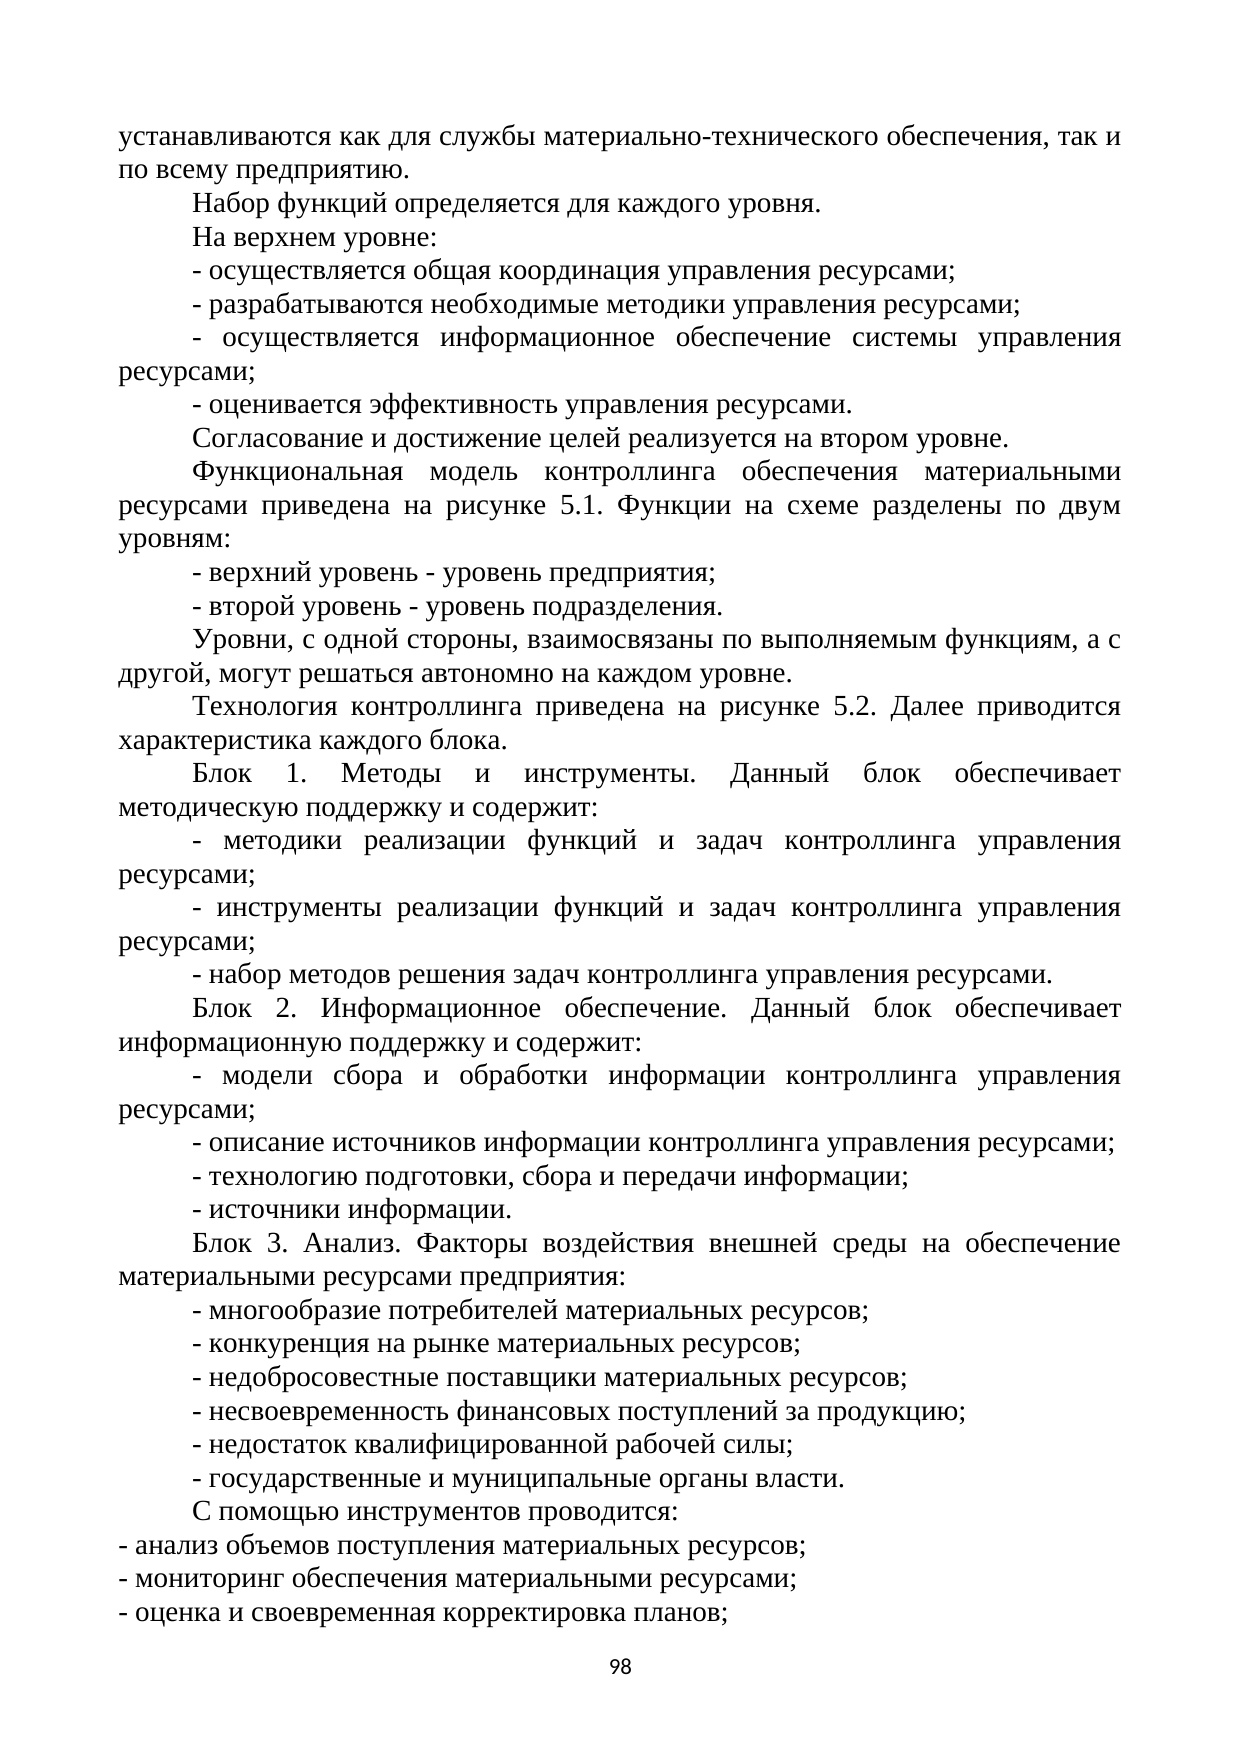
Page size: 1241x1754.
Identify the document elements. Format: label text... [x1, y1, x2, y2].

list Блок 3. Анализ. Факторы воздействия внешней среды на обеспечение материальными ресурсами предприятия: [118, 1225, 1122, 1292]
list Набор функций определяется для каждого уровня. [118, 185, 1122, 219]
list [118, 118, 1122, 185]
list - источники информации. [118, 1191, 1122, 1225]
list - описание источников информации контроллинга управления ресурсами; [118, 1124, 1122, 1158]
list Функциональная модель контроллинга обеспечения материальными ресурсами приведена на рисунке 5.1. Функции на схеме разделены по двум уровням: [118, 453, 1122, 554]
list Технология контроллинга приведена на рисунке 5.2. Далее приводится характеристика каждого блока. [118, 688, 1122, 755]
list На верхнем уровне: [118, 219, 1122, 252]
list - разрабатываются необходимые методики управления ресурсами; [118, 286, 1122, 319]
list - оценивается эффективность управления ресурсами. [118, 386, 1122, 420]
list Блок 1. Методы и инструменты. Данный блок обеспечивает методическую поддержку и содержит: [118, 755, 1122, 822]
list - осуществляется информационное обеспечение системы управления ресурсами; [118, 319, 1122, 386]
list - технологию подготовки, сбора и передачи информации; [118, 1158, 1122, 1191]
list - осуществляется общая координация управления ресурсами; [118, 252, 1122, 286]
list - многообразие потребителей материальных ресурсов; [118, 1292, 1122, 1326]
list - недостаток квалифицированной рабочей силы; [118, 1426, 1122, 1460]
list С помощью инструментов проводится: [118, 1493, 1122, 1527]
list - набор методов решения задач контроллинга управления ресурсами. [118, 957, 1122, 990]
list Уровни, с одной стороны, взаимосвязаны по выполняемым функциям, а с другой, могут решаться автономно на каждом уровне. [118, 621, 1122, 688]
list - конкуренция на рынке материальных ресурсов; [118, 1326, 1122, 1359]
list - модели сбора и обработки информации контроллинга управления ресурсами; [118, 1057, 1122, 1124]
list Согласование и достижение целей реализуется на втором уровне. [118, 420, 1122, 453]
list - мониторинг обеспечения материальными ресурсами; [118, 1560, 1122, 1594]
list - недобросовестные поставщики материальных ресурсов; [118, 1359, 1122, 1393]
list - государственные и муниципальные органы власти. [118, 1460, 1122, 1493]
list - второй уровень - уровень подразделения. [118, 588, 1122, 621]
list - методики реализации функций и задач контроллинга управления ресурсами; [118, 822, 1122, 889]
list - анализ объемов поступления материальных ресурсов; [118, 1527, 1122, 1560]
list - верхний уровень - уровень предприятия; [118, 554, 1122, 588]
list Блок 2. Информационное обеспечение. Данный блок обеспечивает информационную поддержку и содержит: [118, 990, 1122, 1057]
list - инструменты реализации функций и задач контроллинга управления ресурсами; [118, 889, 1122, 957]
list - несвоевременность финансовых поступлений за продукцию; [118, 1393, 1122, 1426]
list - оценка и своевременная корректировка планов; [118, 1594, 1122, 1627]
